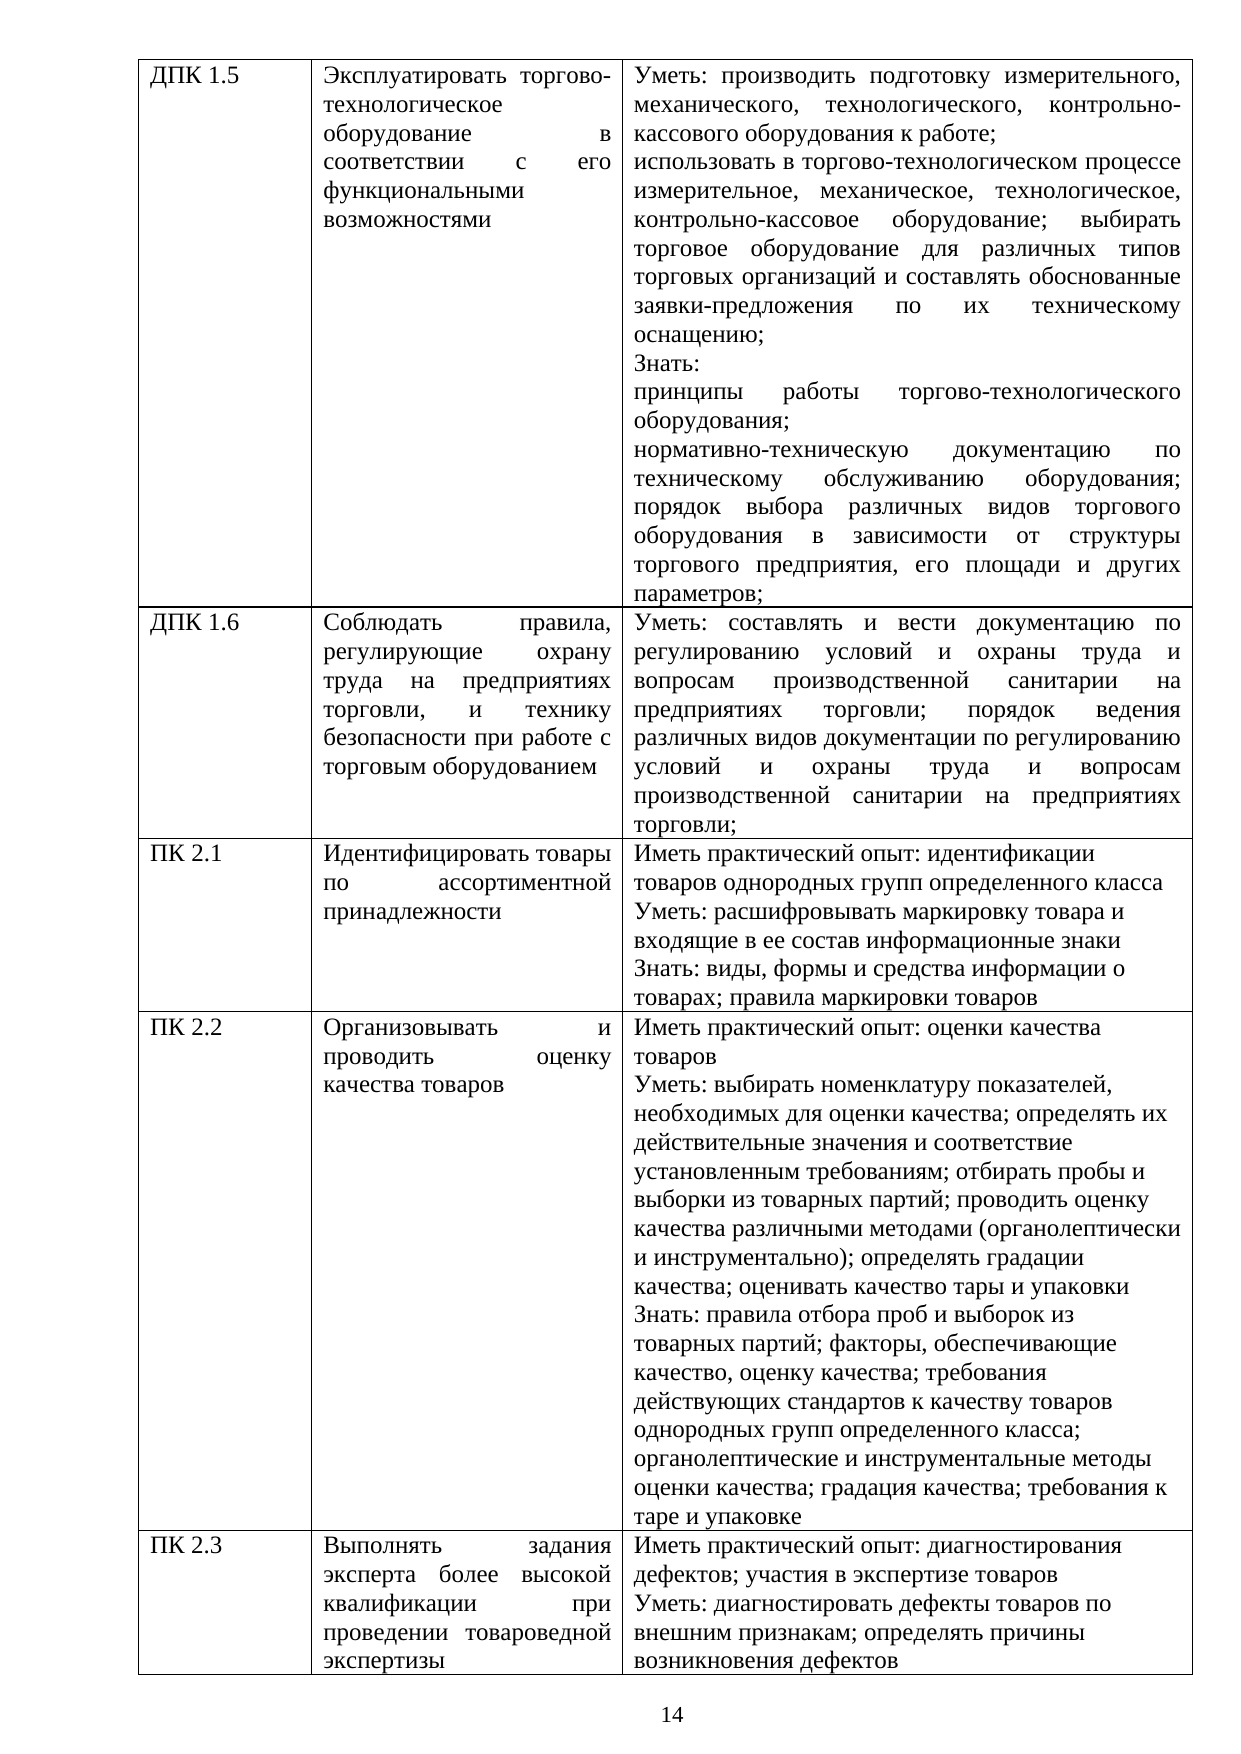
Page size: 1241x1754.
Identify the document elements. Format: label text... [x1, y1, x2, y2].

table_cell ПК 2.2 [139, 1012, 311, 1529]
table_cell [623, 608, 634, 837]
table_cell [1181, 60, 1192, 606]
table_cell ДПК 1.6 [139, 608, 311, 837]
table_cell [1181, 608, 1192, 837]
table_cell Организовывать и проводить оценку качества товаров [312, 1012, 622, 1529]
table_cell ДПК 1.5 [139, 60, 311, 606]
table_cell Иметь практический опыт: идентификации товаров однородных групп определенного класса Уметь: расшифровывать маркировку товара и входящие в ее состав информационные знаки Знать: виды, формы и средства информации о товарах; правила маркировки товаров [623, 839, 1192, 1011]
table_cell ПК 2.3 [139, 1531, 311, 1674]
table_cell ПК 2.1 [139, 839, 311, 1011]
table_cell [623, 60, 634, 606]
table_cell Иметь практический опыт: оценки качества товаров Уметь: выбирать номенклатуру показателей, необходимых для оценки качества; определять их действительные значения и соответствие установленным требованиям; отбирать пробы и выборки из товарных партий; проводить оценку качества различными методами (органолептически и инструментально); определять градации качества; оценивать качество тары и упаковки Знать: правила отбора проб и выборок из товарных партий; факторы, обеспечивающие качество, оценку качества; требования действующих стандартов к качеству товаров однородных групп определенного класса; органолептические и инструментальные методы оценки качества; градация качества; требования к таре и упаковке [623, 1012, 1192, 1529]
table_cell Соблюдать правила, регулирующие охрану труда на предприятиях торговли, и технику безопасности при работе с торговым оборудованием [312, 608, 622, 837]
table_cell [312, 1531, 622, 1674]
table_cell Идентифицировать товары по ассортиментной принадлежности [312, 839, 622, 1011]
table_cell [623, 1531, 1192, 1674]
table_cell Эксплуатировать торгово-технологическое оборудование в соответствии с его функциональными возможностями [312, 60, 622, 606]
